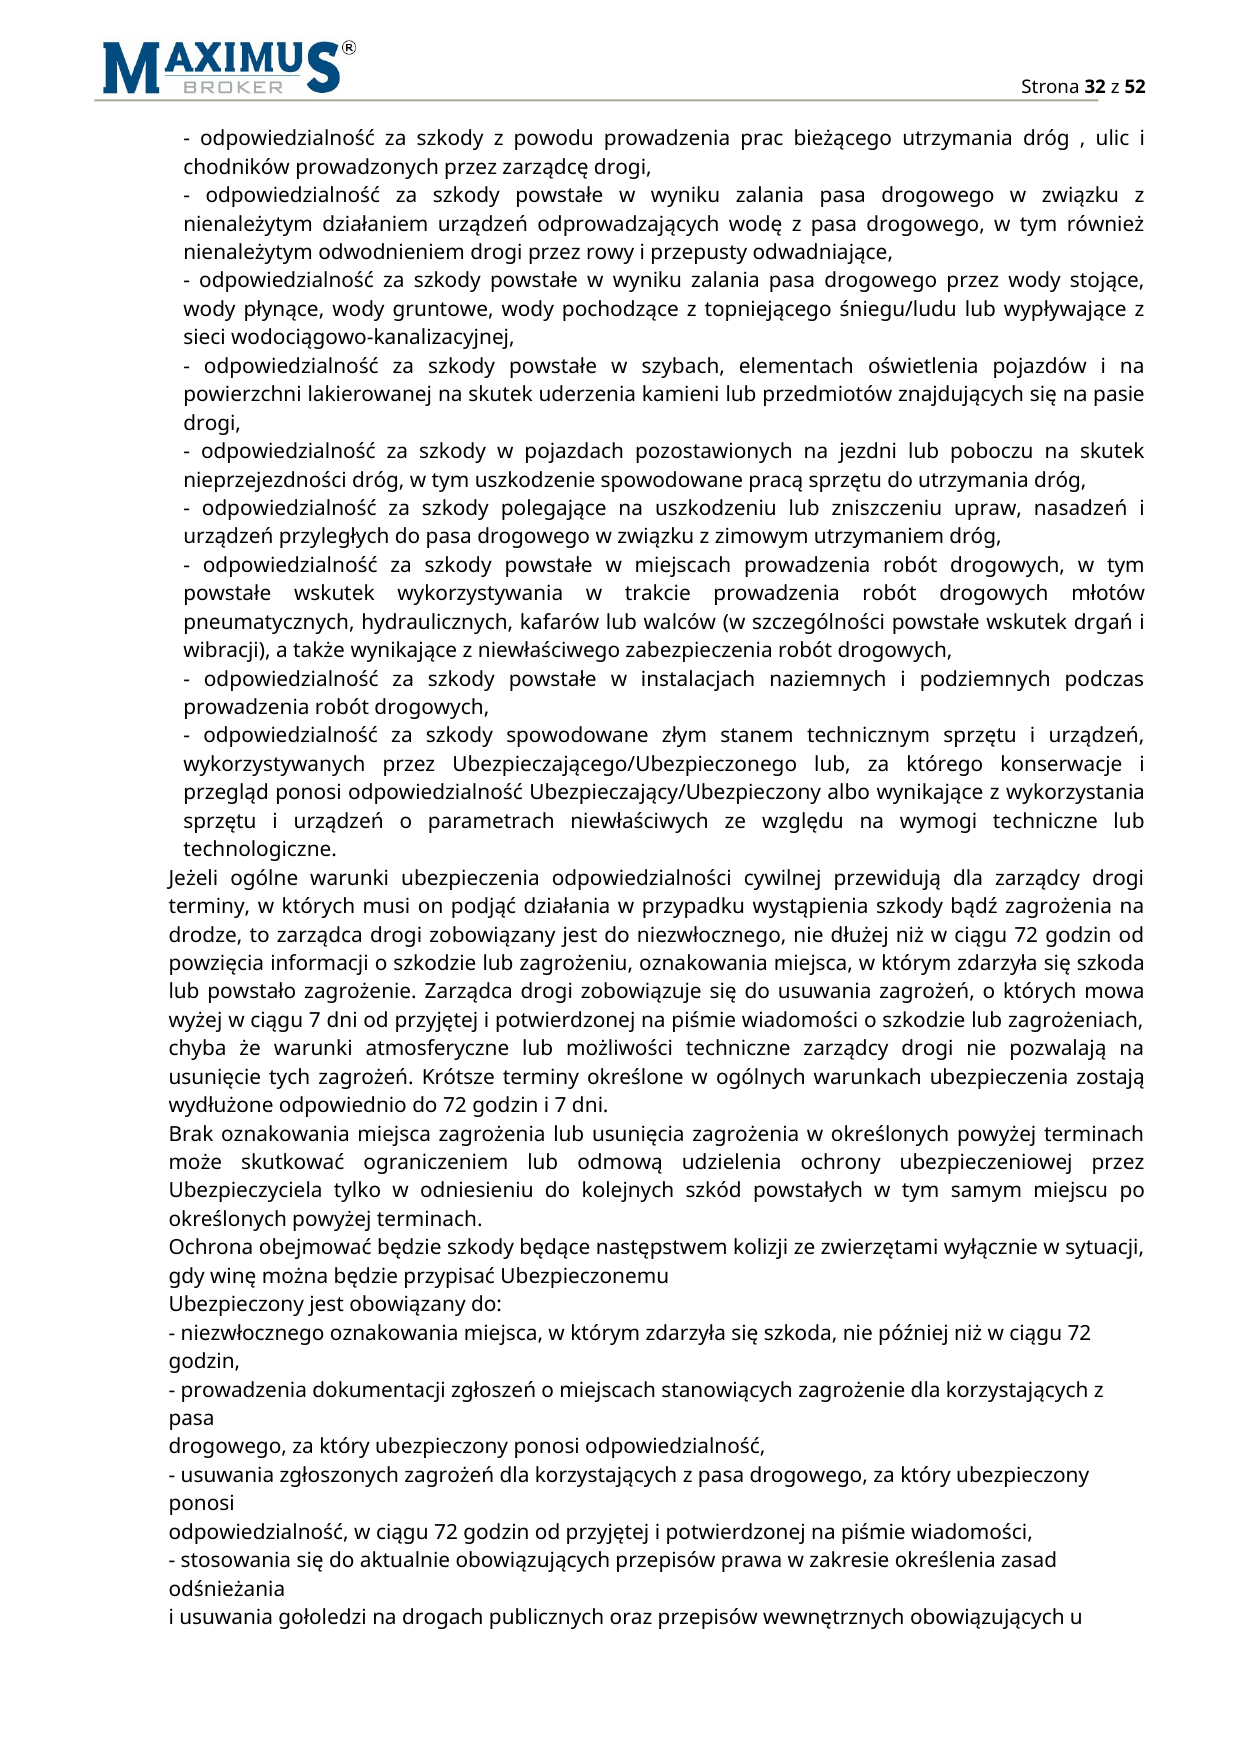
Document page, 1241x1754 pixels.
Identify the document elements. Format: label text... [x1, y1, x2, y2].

text - odpowiedzialność za szkody powstałe w wyniku zalania pasa drogowego przez wody stojące, wody płynące, wody gruntowe, wody pochodzące z topniejącego śniegu/ludu lub wypływające z sieci wodociągowo-kanalizacyjnej, [183, 266, 1146, 351]
text Ubezpieczony jest obowiązany do: [168, 1289, 1146, 1318]
text odpowiedzialność, w ciągu 72 godzin od przyjętej i potwierdzonej na piśmie wiadomości, [168, 1517, 1146, 1545]
text i usuwania gołoledzi na drogach publicznych oraz przepisów wewnętrznych obowiązujących u [168, 1602, 1146, 1631]
text - niezwłocznego oznakowania miejsca, w którym zdarzyła się szkoda, nie później niż w ciągu 72 godzin, [168, 1318, 1146, 1375]
text - usuwania zgłoszonych zagrożeń dla korzystających z pasa drogowego, za który ubezpieczony ponosi [168, 1460, 1146, 1517]
text - odpowiedzialność za szkody powstałe w szybach, elementach oświetlenia pojazdów i na powierzchni lakierowanej na skutek uderzenia kamieni lub przedmiotów znajdujących się na pasie drogi, [183, 351, 1146, 436]
text - odpowiedzialność za szkody powstałe w miejscach prowadzenia robót drogowych, w tym powstałe wskutek wykorzystywania w trakcie prowadzenia robót drogowych młotów pneumatycznych, hydraulicznych, kafarów lub walców (w szczególności powstałe wskutek drgań i wibracji), a także wynikające z niewłaściwego zabezpieczenia robót drogowych, [183, 550, 1146, 664]
text - stosowania się do aktualnie obowiązujących przepisów prawa w zakresie określenia zasad odśnieżania [168, 1545, 1146, 1602]
text - odpowiedzialność za szkody powstałe w instalacjach naziemnych i podziemnych podczas prowadzenia robót drogowych, [183, 664, 1146, 721]
text - odpowiedzialność za szkody powstałe w wyniku zalania pasa drogowego w związku z nienależytym działaniem urządzeń odprowadzających wodę z pasa drogowego, w tym również nienależytym odwodnieniem drogi przez rowy i przepusty odwadniające, [183, 180, 1146, 266]
text - odpowiedzialność za szkody polegające na uszkodzeniu lub zniszczeniu upraw, nasadzeń i urządzeń przyległych do pasa drogowego w związku z zimowym utrzymaniem dróg, [183, 493, 1146, 550]
text Brak oznakowania miejsca zagrożenia lub usunięcia zagrożenia w określonych powyżej terminach może skutkować ograniczeniem lub odmową udzielenia ochrony ubezpieczeniowej przez Ubezpieczyciela tylko w odniesieniu do kolejnych szkód powstałych w tym samym miejscu po określonych powyżej terminach. [168, 1119, 1146, 1232]
text - odpowiedzialność za szkody z powodu prowadzenia prac bieżącego utrzymania dróg , ulic i chodników prowadzonych przez zarządcę drogi, [183, 123, 1146, 180]
text - odpowiedzialność za szkody w pojazdach pozostawionych na jezdni lub poboczu na skutek nieprzejezdności dróg, w tym uszkodzenie spowodowane pracą sprzętu do utrzymania dróg, [183, 436, 1146, 493]
text - odpowiedzialność za szkody spowodowane złym stanem technicznym sprzętu i urządzeń, wykorzystywanych przez Ubezpieczającego/Ubezpieczonego lub, za którego konserwacje i przegląd ponosi odpowiedzialność Ubezpieczający/Ubezpieczony albo wynikające z wykorzystania sprzętu i urządzeń o parametrach niewłaściwych ze względu na wymogi techniczne lub technologiczne. [183, 721, 1146, 863]
text drogowego, za który ubezpieczony ponosi odpowiedzialność, [168, 1432, 1146, 1460]
text Ochrona obejmować będzie szkody będące następstwem kolizji ze zwierzętami wyłącznie w sytuacji, gdy winę można będzie przypisać Ubezpieczonemu [168, 1232, 1146, 1289]
text Jeżeli ogólne warunki ubezpieczenia odpowiedzialności cywilnej przewidują dla zarządcy drogi terminy, w których musi on podjąć działania w przypadku wystąpienia szkody bądź zagrożenia na drodze, to zarządca drogi zobowiązany jest do niezwłocznego, nie dłużej niż w ciągu 72 godzin od powzięcia informacji o szkodzie lub zagrożeniu, oznakowania miejsca, w którym zdarzyła się szkoda lub powstało zagrożenie. Zarządca drogi zobowiązuje się do usuwania zagrożeń, o których mowa wyżej w ciągu 7 dni od przyjętej i potwierdzonej na piśmie wiadomości o szkodzie lub zagrożeniach, chyba że warunki atmosferyczne lub możliwości techniczne zarządcy drogi nie pozwalają na usunięcie tych zagrożeń. Krótsze terminy określone w ogólnych warunkach ubezpieczenia zostają wydłużone odpowiednio do 72 godzin i 7 dni. [168, 863, 1146, 1119]
text - prowadzenia dokumentacji zgłoszeń o miejscach stanowiących zagrożenie dla korzystających z pasa [168, 1375, 1146, 1432]
picture [97, 36, 362, 98]
